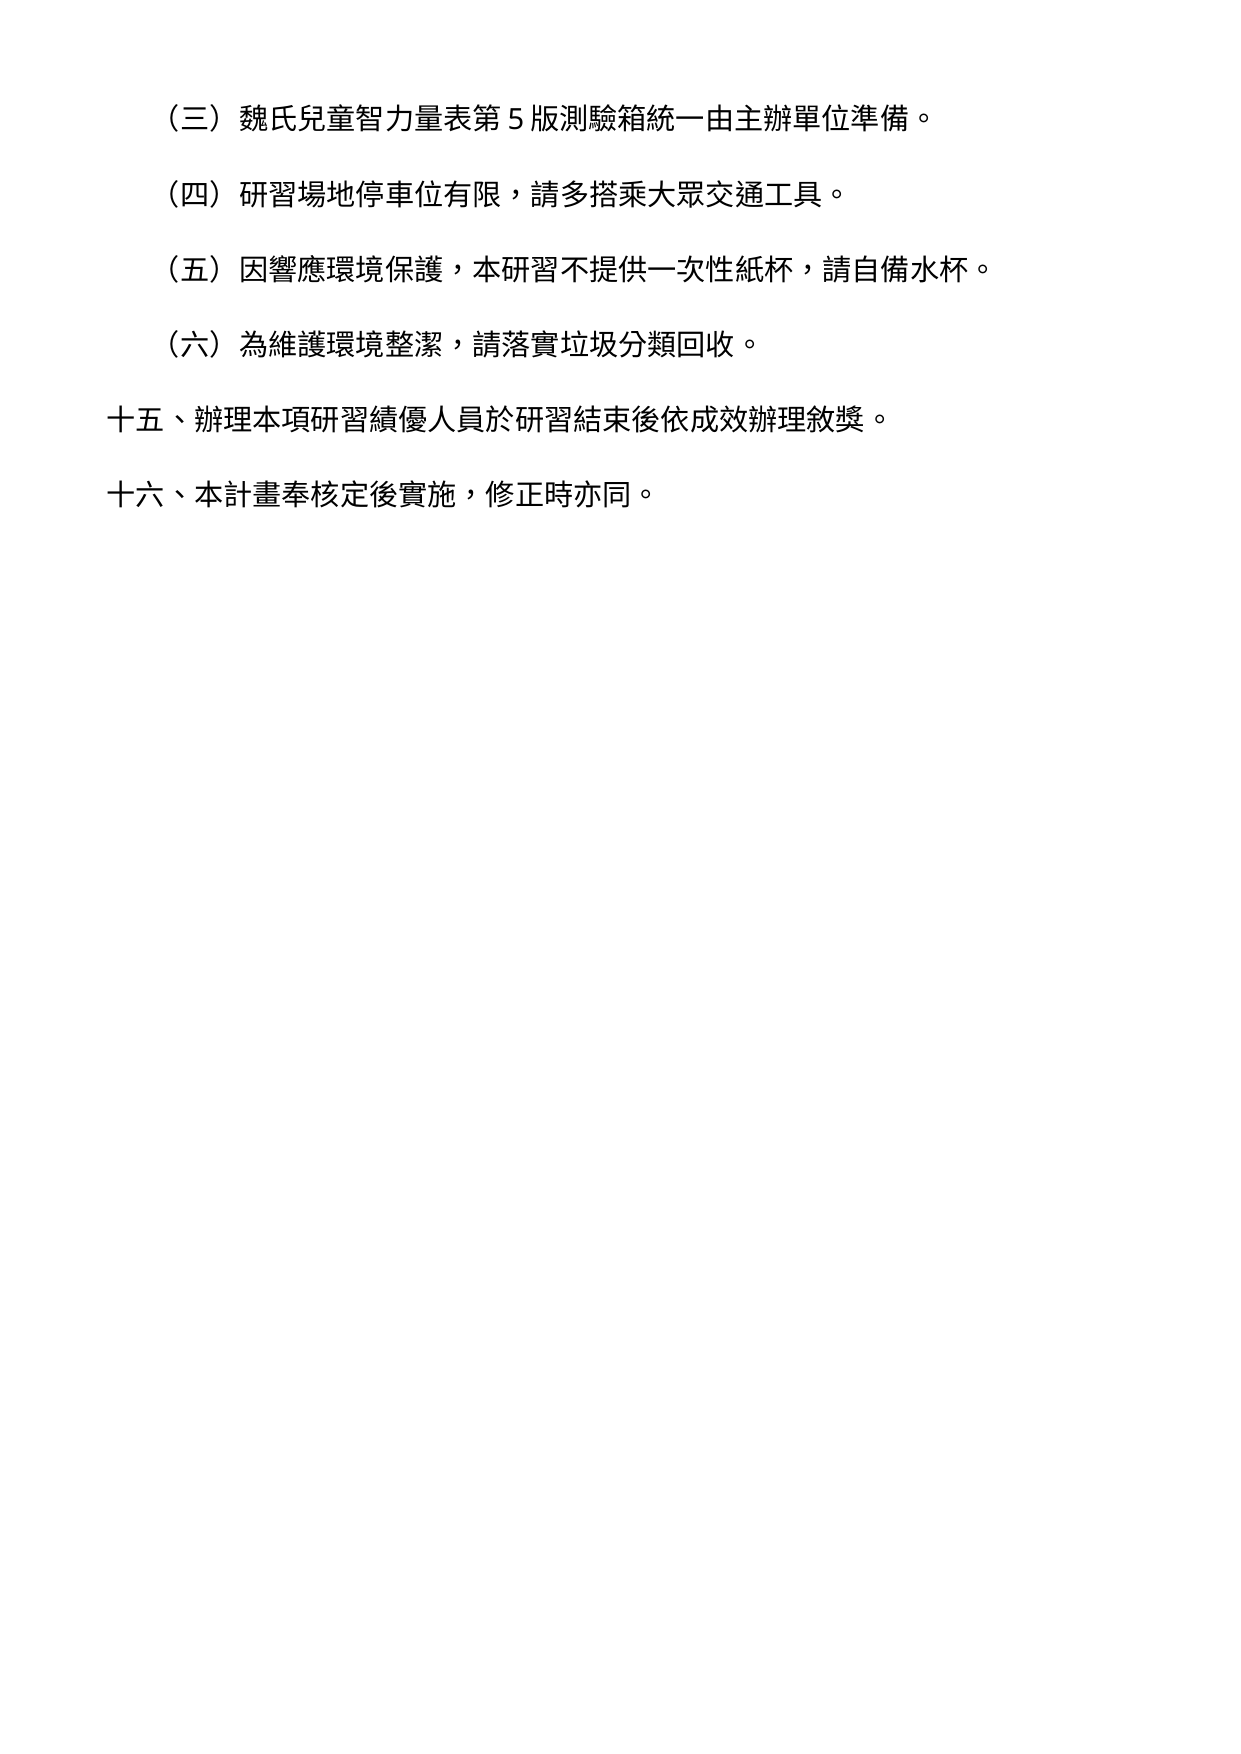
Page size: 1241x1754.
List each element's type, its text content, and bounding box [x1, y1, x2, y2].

text 十五、辦理本項研習績優人員於研習結束後依成效辦理敘獎。 [106, 380, 1134, 455]
text 十六、本計畫奉核定後實施，修正時亦同。 [106, 455, 1134, 530]
list 因響應環境保護，本研習不提供一次性紙杯，請自備水杯。 [151, 230, 1134, 305]
list 魏氏兒童智力量表第5版測驗箱統一由主辦單位準備。 [151, 80, 1134, 155]
list 研習場地停車位有限，請多搭乘大眾交通工具。 [151, 155, 1134, 230]
list 為維護環境整潔，請落實垃圾分類回收。 [151, 305, 1134, 380]
